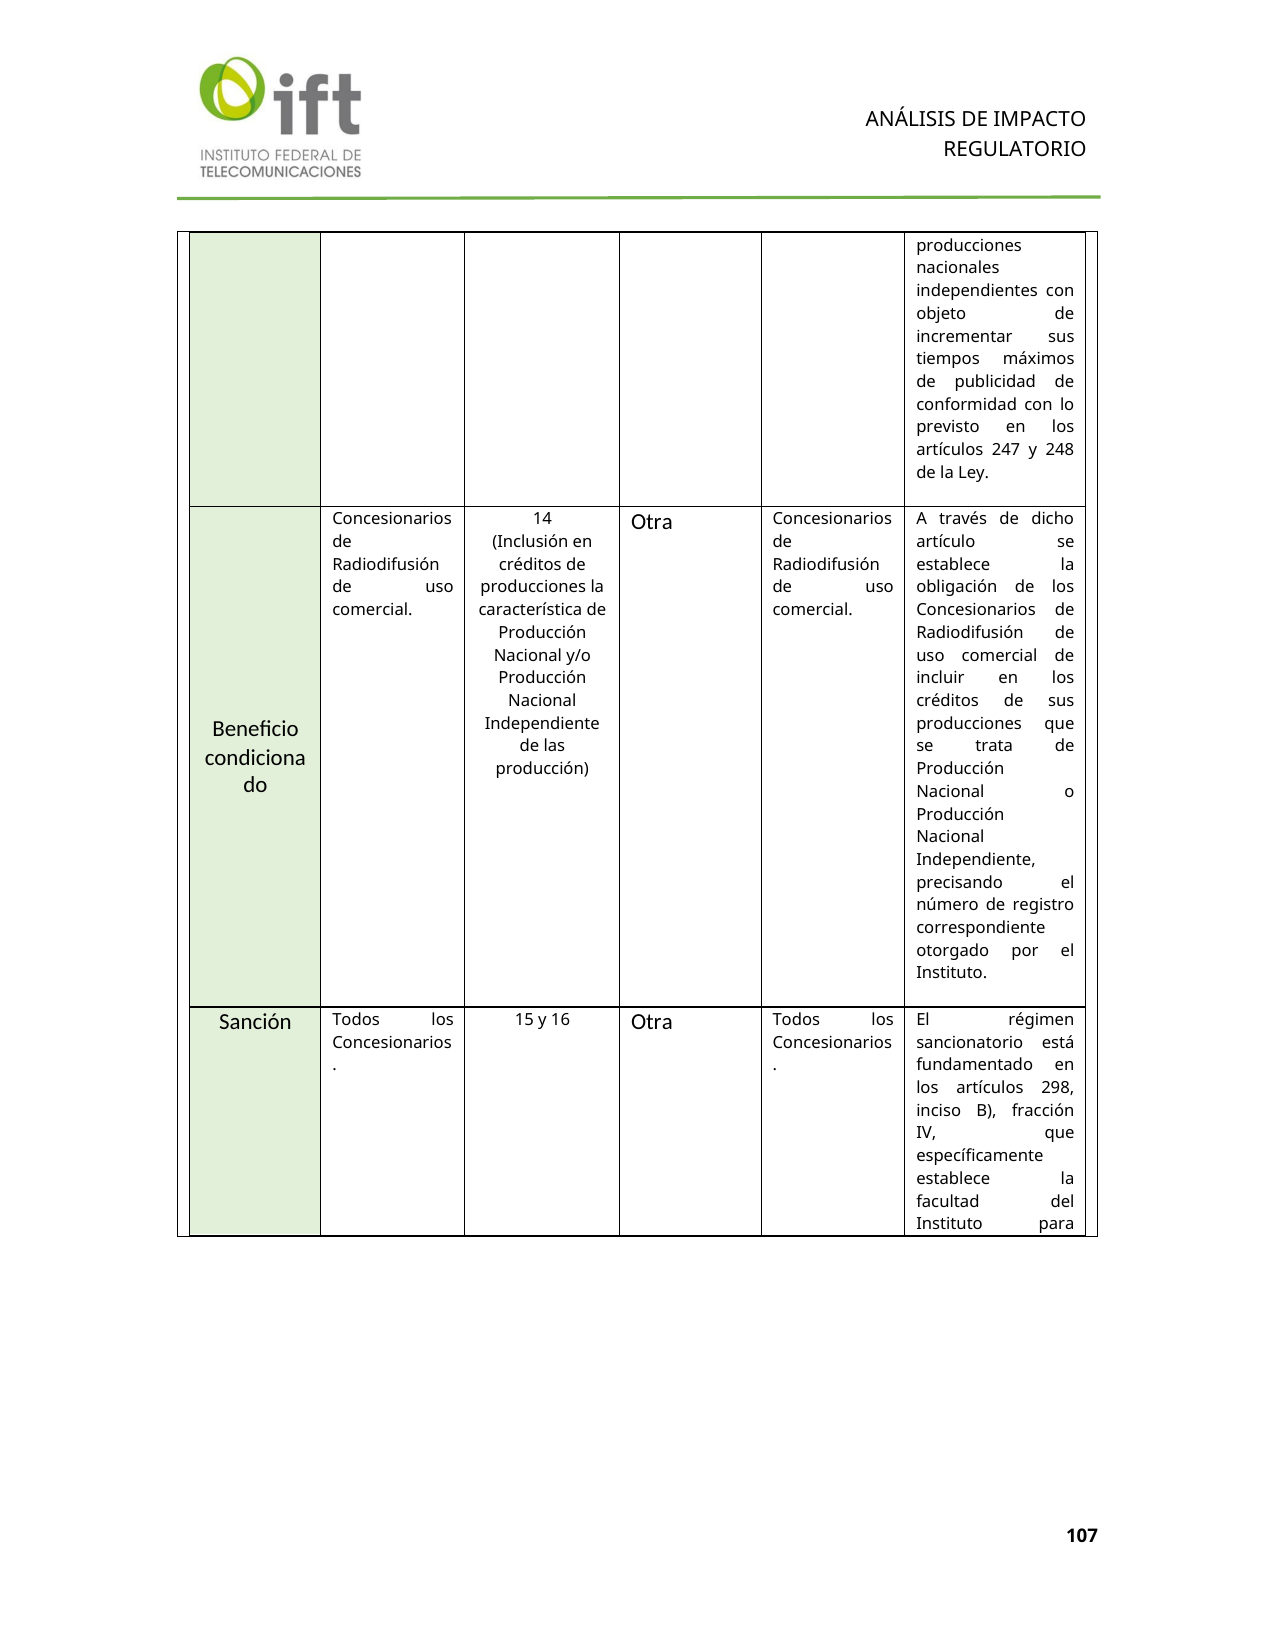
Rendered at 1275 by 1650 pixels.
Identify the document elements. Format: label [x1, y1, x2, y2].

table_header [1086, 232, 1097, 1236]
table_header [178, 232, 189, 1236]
picture [177, 52, 390, 196]
